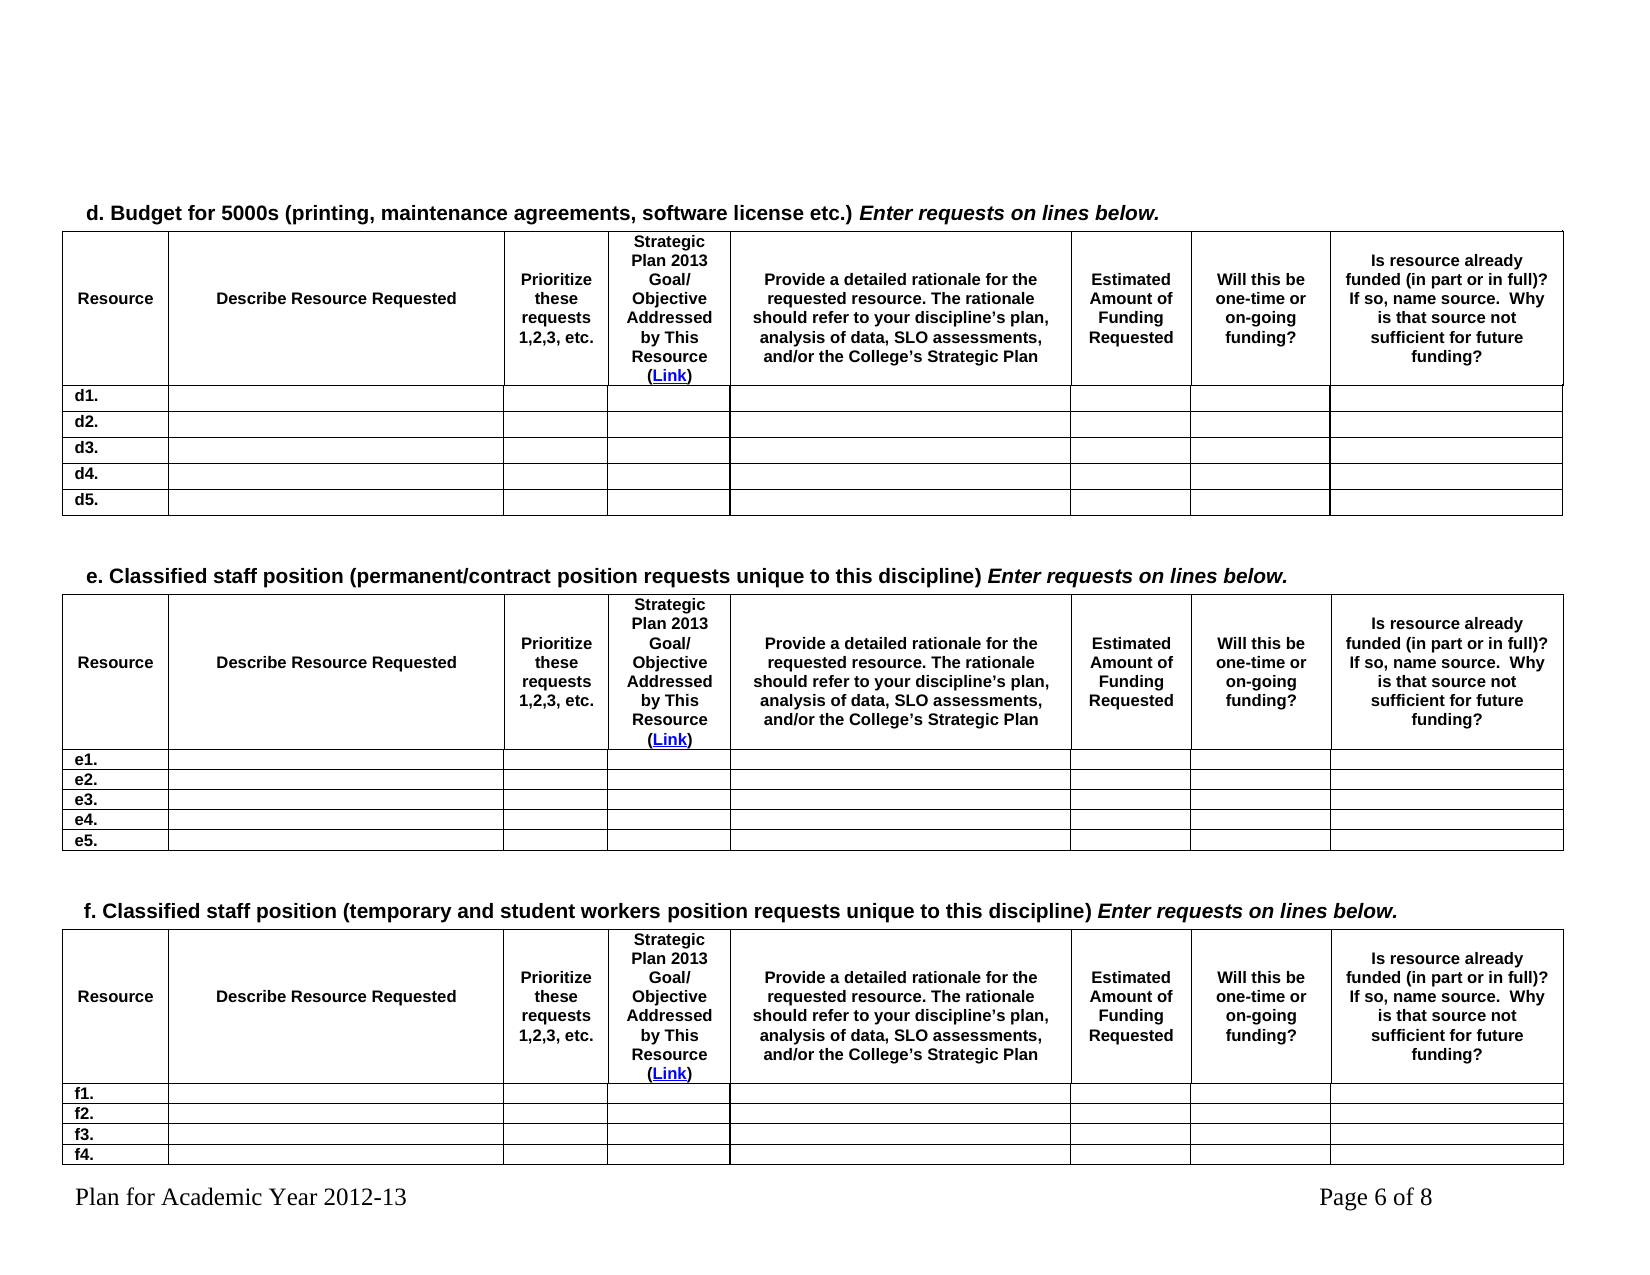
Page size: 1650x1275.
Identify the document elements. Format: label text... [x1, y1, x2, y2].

table_cell [1071, 386, 1190, 411]
table_cell e1. [63, 750, 168, 769]
table_cell [1331, 1124, 1563, 1143]
table_cell f3. [63, 1124, 168, 1143]
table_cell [1192, 232, 1330, 385]
table_cell [1071, 810, 1190, 829]
table_cell [731, 830, 1070, 849]
table_cell [504, 1124, 607, 1143]
table_cell Describe Resource Requested [169, 930, 503, 1083]
table_cell [169, 438, 503, 463]
table_header f. Classified staff position (temporary and student workers position requests unique to this discipline) Enter requests on lines below. [62, 899, 1563, 928]
table_cell [504, 790, 607, 809]
table_cell d1. [63, 386, 168, 411]
table_cell [1191, 750, 1330, 769]
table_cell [609, 930, 730, 1083]
table_cell d3. [63, 438, 168, 463]
table_cell [1331, 464, 1562, 489]
table_cell [1071, 1104, 1190, 1123]
table_cell Estimated Amount of Funding Requested [1072, 595, 1191, 748]
table_cell [1191, 464, 1329, 489]
table_cell [608, 1104, 729, 1123]
table_cell Estimated Amount of Funding Requested [1072, 232, 1191, 385]
table_cell [731, 790, 1070, 809]
table_cell [1331, 790, 1563, 809]
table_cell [731, 232, 1071, 385]
table_header d. Budget for 5000s (printing, maintenance agreements, software license etc.) Enter requests on lines below. [62, 201, 1562, 231]
table_cell [504, 770, 607, 789]
table_cell [1071, 490, 1190, 515]
table_cell Resource [63, 595, 168, 748]
table_cell [1191, 830, 1330, 849]
table_cell Strategic Plan 2013 Goal/ Objective Addressed by This Resource (Link) [609, 595, 730, 748]
table_cell Resource [63, 930, 168, 1083]
table_cell [1331, 1145, 1563, 1164]
table_cell e5. [63, 830, 168, 849]
table_cell [731, 750, 1070, 769]
table_cell Prioritize these requests 1,2,3, etc. [504, 930, 608, 1083]
table_cell [608, 810, 730, 829]
table_cell Will this be one-time or on-going funding? [1192, 595, 1331, 748]
table_cell [608, 490, 729, 515]
table_cell [608, 770, 730, 789]
table_cell [1191, 1084, 1330, 1103]
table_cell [1332, 930, 1563, 1083]
table_cell [731, 770, 1070, 789]
table_cell [169, 810, 503, 829]
table_cell e4. [63, 810, 168, 829]
table_cell [504, 438, 607, 463]
table_cell [504, 1084, 607, 1103]
table_cell [608, 830, 730, 849]
table_cell [608, 386, 729, 411]
table_cell [1331, 1104, 1563, 1123]
table_cell [169, 750, 503, 769]
table_cell [1331, 810, 1563, 829]
table_cell [1331, 750, 1563, 769]
table_cell [1071, 750, 1190, 769]
table_cell [1331, 386, 1562, 411]
table_header e. Classified staff position (permanent/contract position requests unique to this discipline) Enter requests on lines below. [62, 564, 1563, 594]
table_cell Describe Resource Requested [169, 232, 504, 385]
table_cell [608, 412, 729, 437]
table_cell [169, 490, 503, 515]
table_cell [169, 790, 503, 809]
table_cell Describe Resource Requested [169, 595, 504, 748]
table_cell [1191, 810, 1330, 829]
table_cell [504, 1145, 607, 1164]
table_cell Is resource already funded (in part or in full)? If so, name source. Why is that source not sufficient for future funding? [1332, 595, 1563, 748]
table_cell [169, 1104, 503, 1123]
table_cell [1191, 1104, 1330, 1123]
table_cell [1331, 232, 1563, 385]
table_cell [608, 1145, 729, 1164]
table_cell [1071, 1084, 1190, 1103]
table_cell d2. [63, 412, 168, 437]
table_cell [1191, 1124, 1330, 1143]
table_cell f1. [63, 1084, 168, 1103]
table_cell [1071, 830, 1190, 849]
table_cell Resource [63, 232, 168, 385]
table_cell [608, 750, 730, 769]
table_cell [1071, 438, 1190, 463]
table_cell [1071, 412, 1190, 437]
table_cell [1191, 412, 1329, 437]
table_cell [504, 490, 607, 515]
table_cell [504, 810, 607, 829]
table_cell [1191, 438, 1329, 463]
table_cell [504, 412, 607, 437]
table_cell [1191, 490, 1329, 515]
table_cell [731, 1084, 1070, 1103]
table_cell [1192, 930, 1331, 1083]
table_cell d5. [63, 490, 168, 515]
table_cell [1071, 1145, 1190, 1164]
table_cell [731, 438, 1070, 463]
table_cell [504, 830, 607, 849]
table_cell [1191, 790, 1330, 809]
table_cell [731, 1124, 1070, 1143]
table_cell [731, 1104, 1070, 1123]
table_cell [169, 464, 503, 489]
table_cell [608, 790, 730, 809]
table_cell [169, 1084, 503, 1103]
table_cell [731, 1145, 1070, 1164]
table_cell [731, 412, 1070, 437]
table_cell [731, 386, 1070, 411]
table_cell [1071, 790, 1190, 809]
table_cell [1331, 830, 1563, 849]
table_cell [608, 438, 729, 463]
table_cell [731, 490, 1070, 515]
table_cell [1191, 770, 1330, 789]
table_cell [169, 1145, 503, 1164]
table_cell [169, 1124, 503, 1143]
table_cell [169, 386, 503, 411]
table_cell [1331, 770, 1563, 789]
table_cell [169, 830, 503, 849]
table_cell [1331, 438, 1562, 463]
table_cell [169, 412, 503, 437]
table_cell e2. [63, 770, 168, 789]
table_cell [608, 1084, 729, 1103]
table_cell f4. [63, 1145, 168, 1164]
table_cell [731, 464, 1070, 489]
table_cell [1071, 464, 1190, 489]
table_cell [504, 386, 607, 411]
table_cell [1331, 490, 1562, 515]
table_cell d4. [63, 464, 168, 489]
table_cell [1191, 386, 1329, 411]
table_cell [608, 464, 729, 489]
table_cell [504, 750, 607, 769]
table_cell Prioritize these requests 1,2,3, etc. [505, 232, 608, 385]
table_cell [169, 770, 503, 789]
table_cell [608, 1124, 729, 1143]
table_cell [731, 810, 1070, 829]
table_cell Prioritize these requests 1,2,3, etc. [505, 595, 608, 748]
table_cell [1331, 1084, 1563, 1103]
table_cell [1071, 1124, 1190, 1143]
table_cell [504, 1104, 607, 1123]
table_cell e3. [63, 790, 168, 809]
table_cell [609, 232, 730, 385]
table_cell f2. [63, 1104, 168, 1123]
table_cell [1071, 770, 1190, 789]
table_cell Estimated Amount of Funding Requested [1072, 930, 1191, 1083]
table_cell [504, 464, 607, 489]
table_cell [1331, 412, 1562, 437]
table_cell [1191, 1145, 1330, 1164]
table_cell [731, 930, 1071, 1083]
